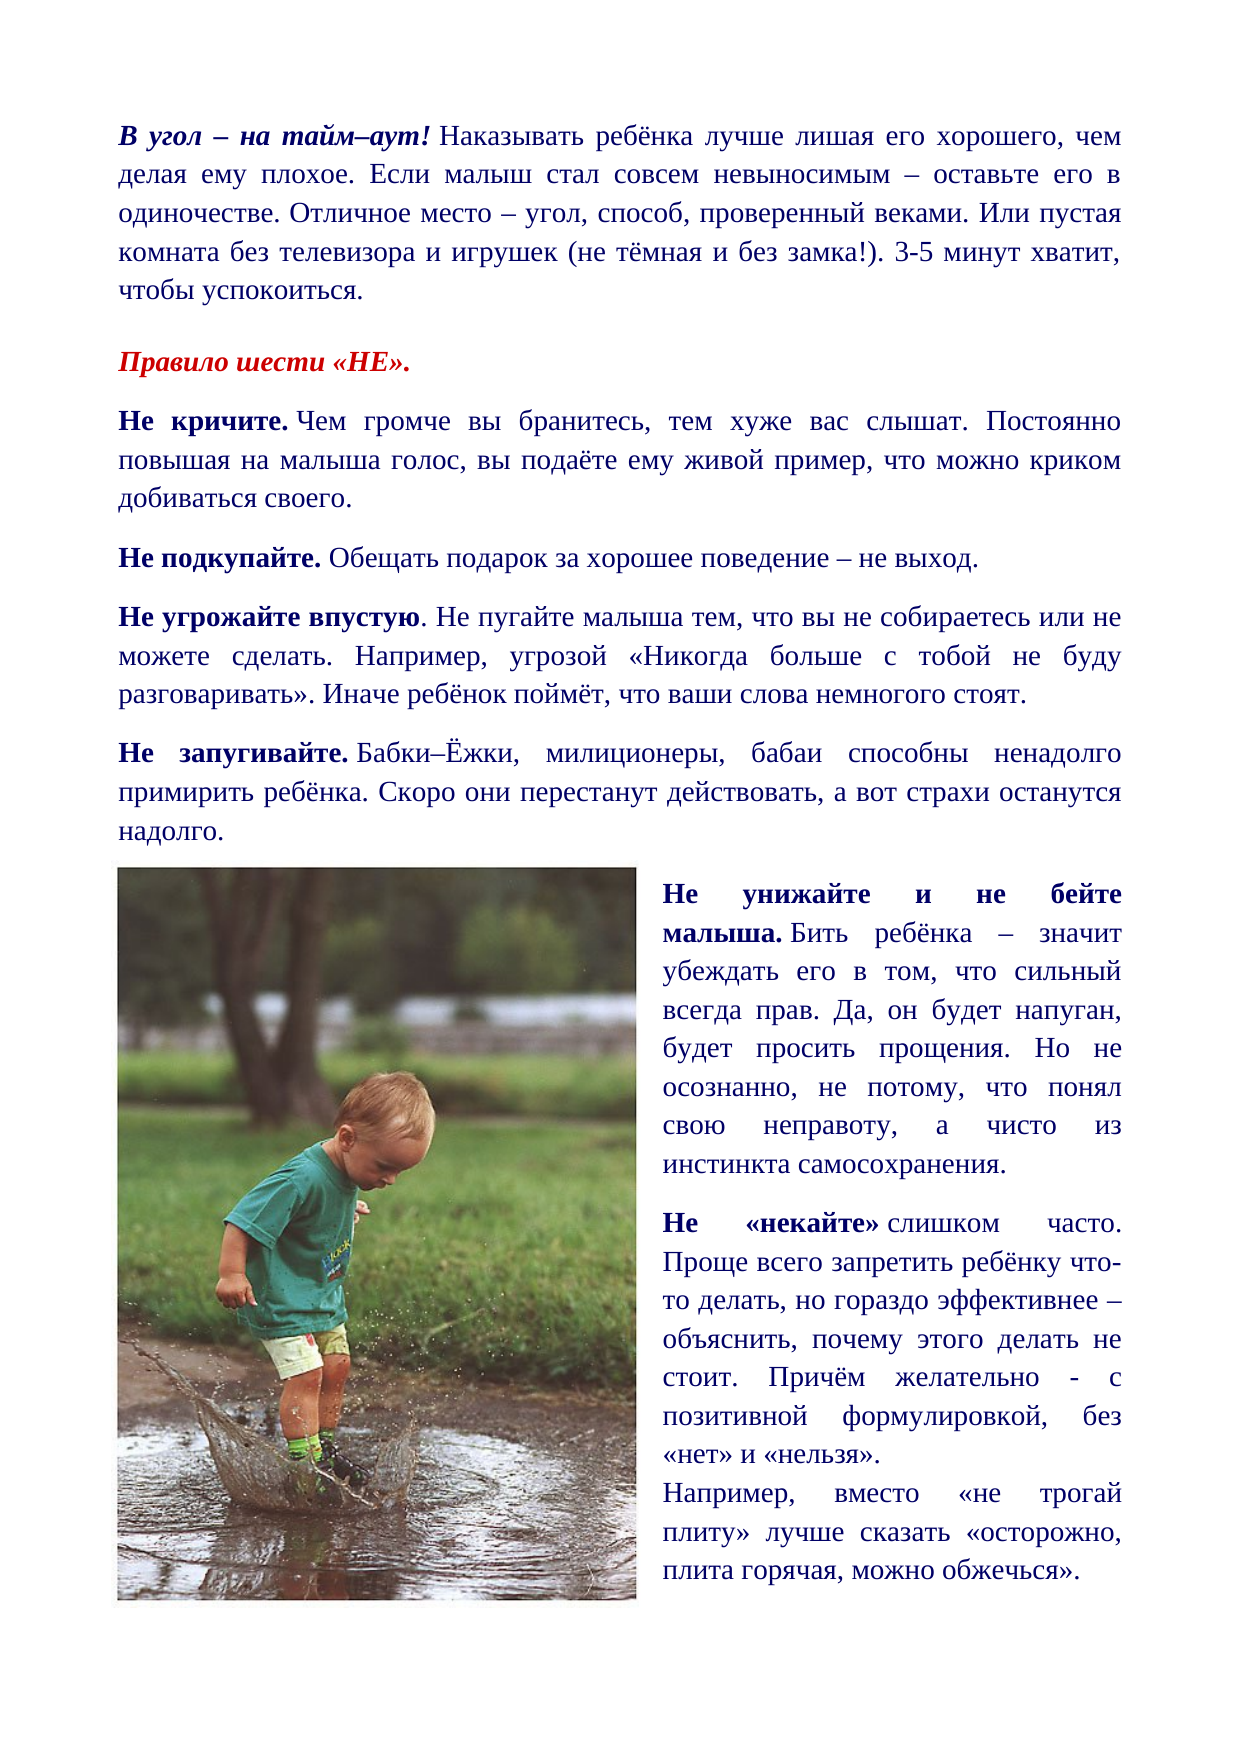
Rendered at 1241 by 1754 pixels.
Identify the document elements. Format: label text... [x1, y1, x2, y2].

text Не кричите. Чем громче вы бранитесь, тем хуже вас слышат. Постоянно повышая на малыша голос, вы подаёте ему живой пример, что можно криком добиваться своего. [118, 403, 1122, 514]
text Не «некайте» слишком часто. Проще всего запретить ребёнку что-то делать, но гораздо эффективнее – объяснить, почему этого делать не стоит. Причём желательно - с позитивной формулировкой, без «нет» и «нельзя». [644, 1205, 1122, 1470]
text В угол – на тайм–аут! Наказывать ребёнка лучше лишая его хорошего, чем делая ему плохое. Если малыш стал совсем невыносимым – оставьте его в одиночестве. Отличное место – угол, способ, проверенный веками. Или пустая комната без телевизора и игрушек (не тёмная и без замка!). 3-5 минут хватит, чтобы успокоиться. [118, 118, 1122, 306]
text Не подкупайте. Обещать подарок за хорошее поведение – не выход. [118, 540, 1122, 573]
text Правило шести «НЕ». [118, 344, 1122, 377]
text Не угрожайте впустую. Не пугайте малыша тем, что вы не собираетесь или не можете сделать. Например, угрозой «Никогда больше с тобой не буду разговаривать». Иначе ребёнок поймёт, что ваши слова немногого стоят. [118, 599, 1122, 710]
picture [111, 860, 644, 1608]
text Не унижайте и не бейте малыша. Бить ребёнка – значит убеждать его в том, что сильный всегда прав. Да, он будет напуган, будет просить прощения. Но не осознанно, не потому, что понял свою неправоту, а чисто из инстинкта самосохранения. [644, 876, 1122, 1179]
text Не запугивайте. Бабки–Ёжки, милиционеры, бабаи способны ненадолго примирить ребёнка. Скоро они перестанут действовать, а вот страхи останутся надолго. [118, 736, 1122, 846]
text Например, вместо «не трогай плиту» лучше сказать «осторожно, плита горячая, можно обжечься». [644, 1475, 1122, 1587]
